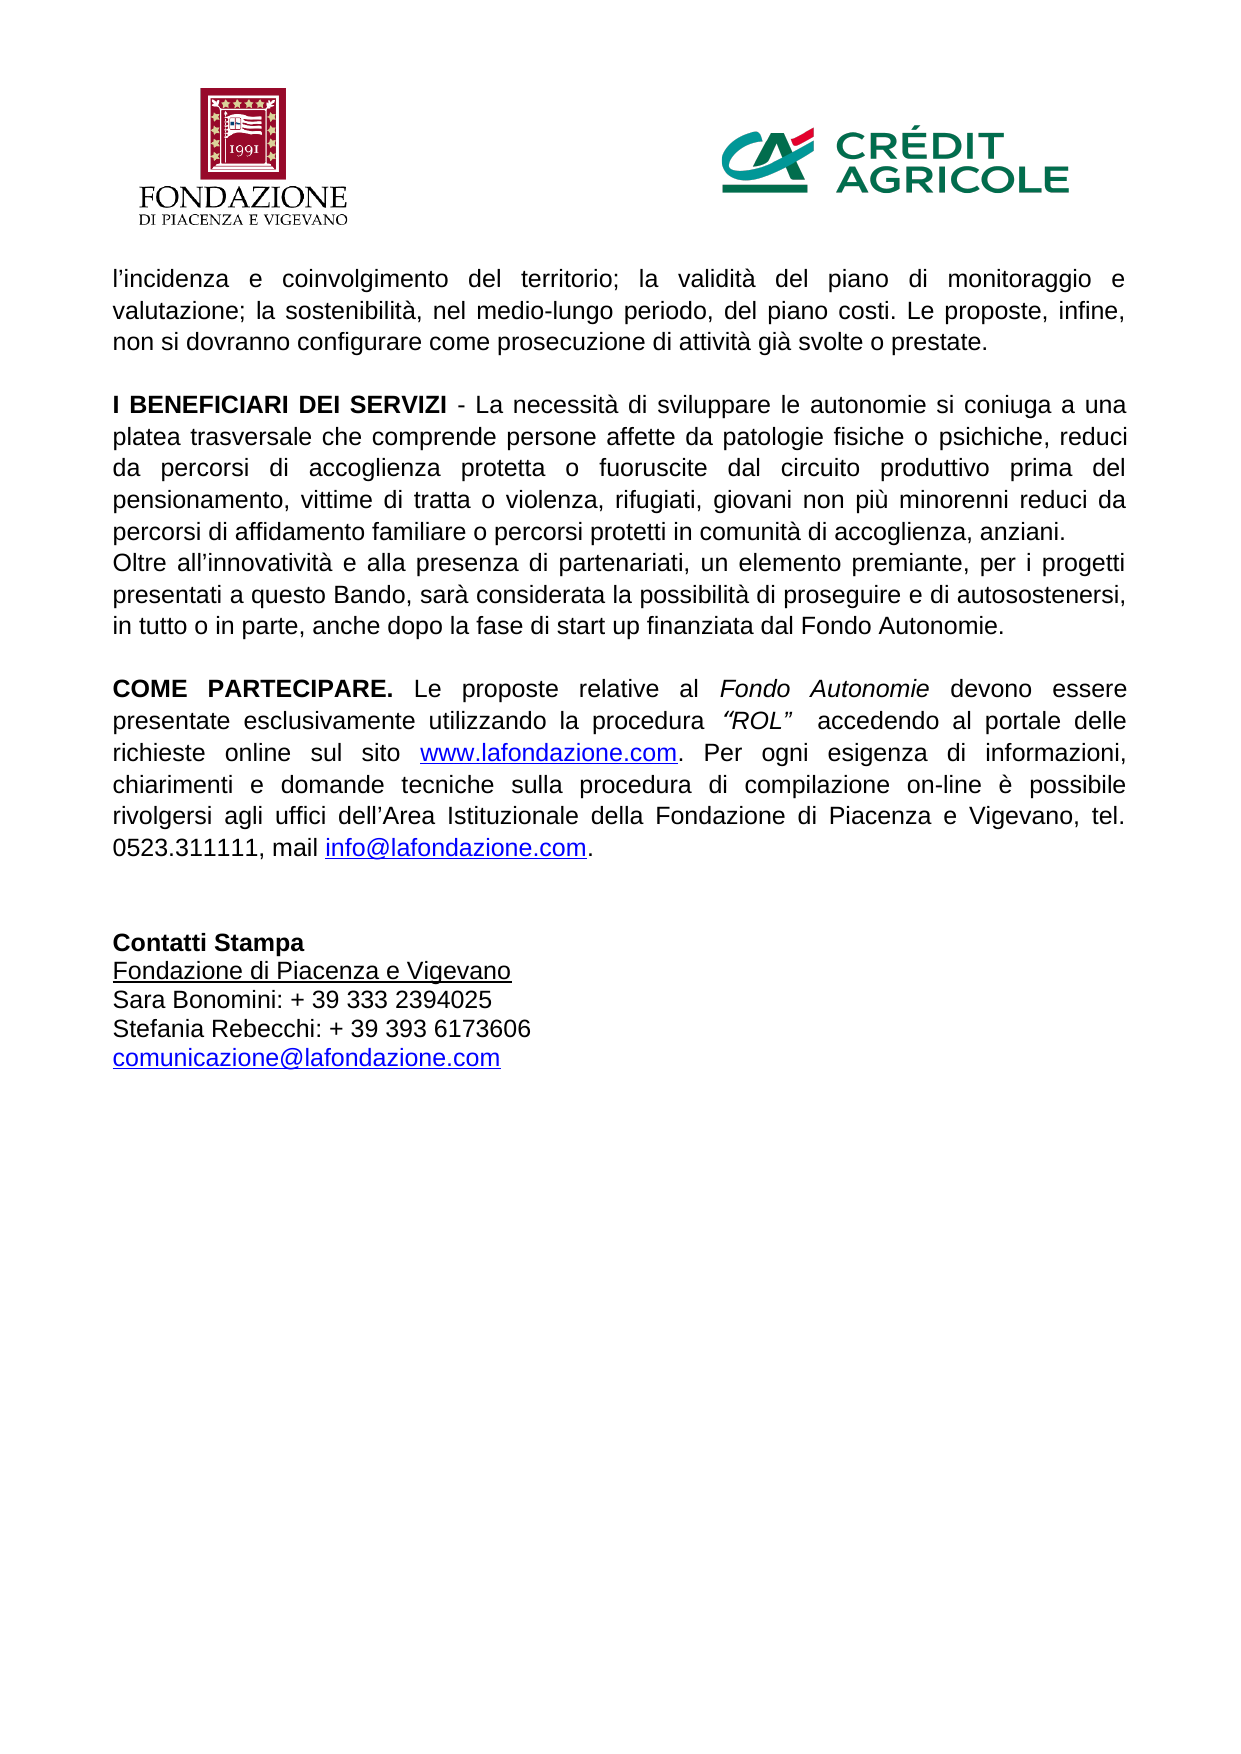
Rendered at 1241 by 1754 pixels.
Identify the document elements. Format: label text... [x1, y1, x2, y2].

picture [113, 88, 373, 225]
text Fondazione di Piacenza e Vigevano [112, 956, 1128, 985]
text comunicazione@lafondazione.com [112, 1043, 1128, 1071]
text Sara Bonomini: + 39 333 2394025 [112, 985, 1128, 1014]
text Stefania Rebecchi: + 39 393 6173606 [112, 1014, 1128, 1043]
text I BENEFICIARI DEI SERVIZI - La necessità di sviluppare le autonomie si coniuga a una platea trasversale che comprende persone affette da patologie fisiche o psichiche, reduci da percorsi di accoglienza protetta o fuoruscite dal circuito produttivo prima del pensionamento, vittime di tratta o violenza, rifugiati, giovani non più minorenni reduci da percorsi di affidamento familiare o percorsi protetti in comunità di accoglienza, anziani. [112, 390, 1128, 545]
text Oltre all’innovatività e alla presenza di partenariati, un elemento premiante, per i progetti presentati a questo Bando, sarà considerata la possibilità di proseguire e di autosostenersi, in tutto o in parte, anche dopo la fase di start up finanziata dal Fondo Autonomie. [112, 548, 1128, 640]
text COME PARTECIPARE. Le proposte relative al Fondo Autonomie devono essere presentate esclusivamente utilizzando la procedura “ROL” accedendo al portale delle richieste online sul sito www.lafondazione.com. Per ogni esigenza di informazioni, chiarimenti e domande tecniche sulla procedura di compilazione on-line è possibile rivolgersi agli uffici dell’Area Istituzionale della Fondazione di Piacenza e Vigevano, tel. 0523.311111, mail info@lafondazione.com. [112, 674, 1128, 862]
text Contatti Stampa [112, 928, 1128, 956]
picture [663, 73, 1128, 252]
